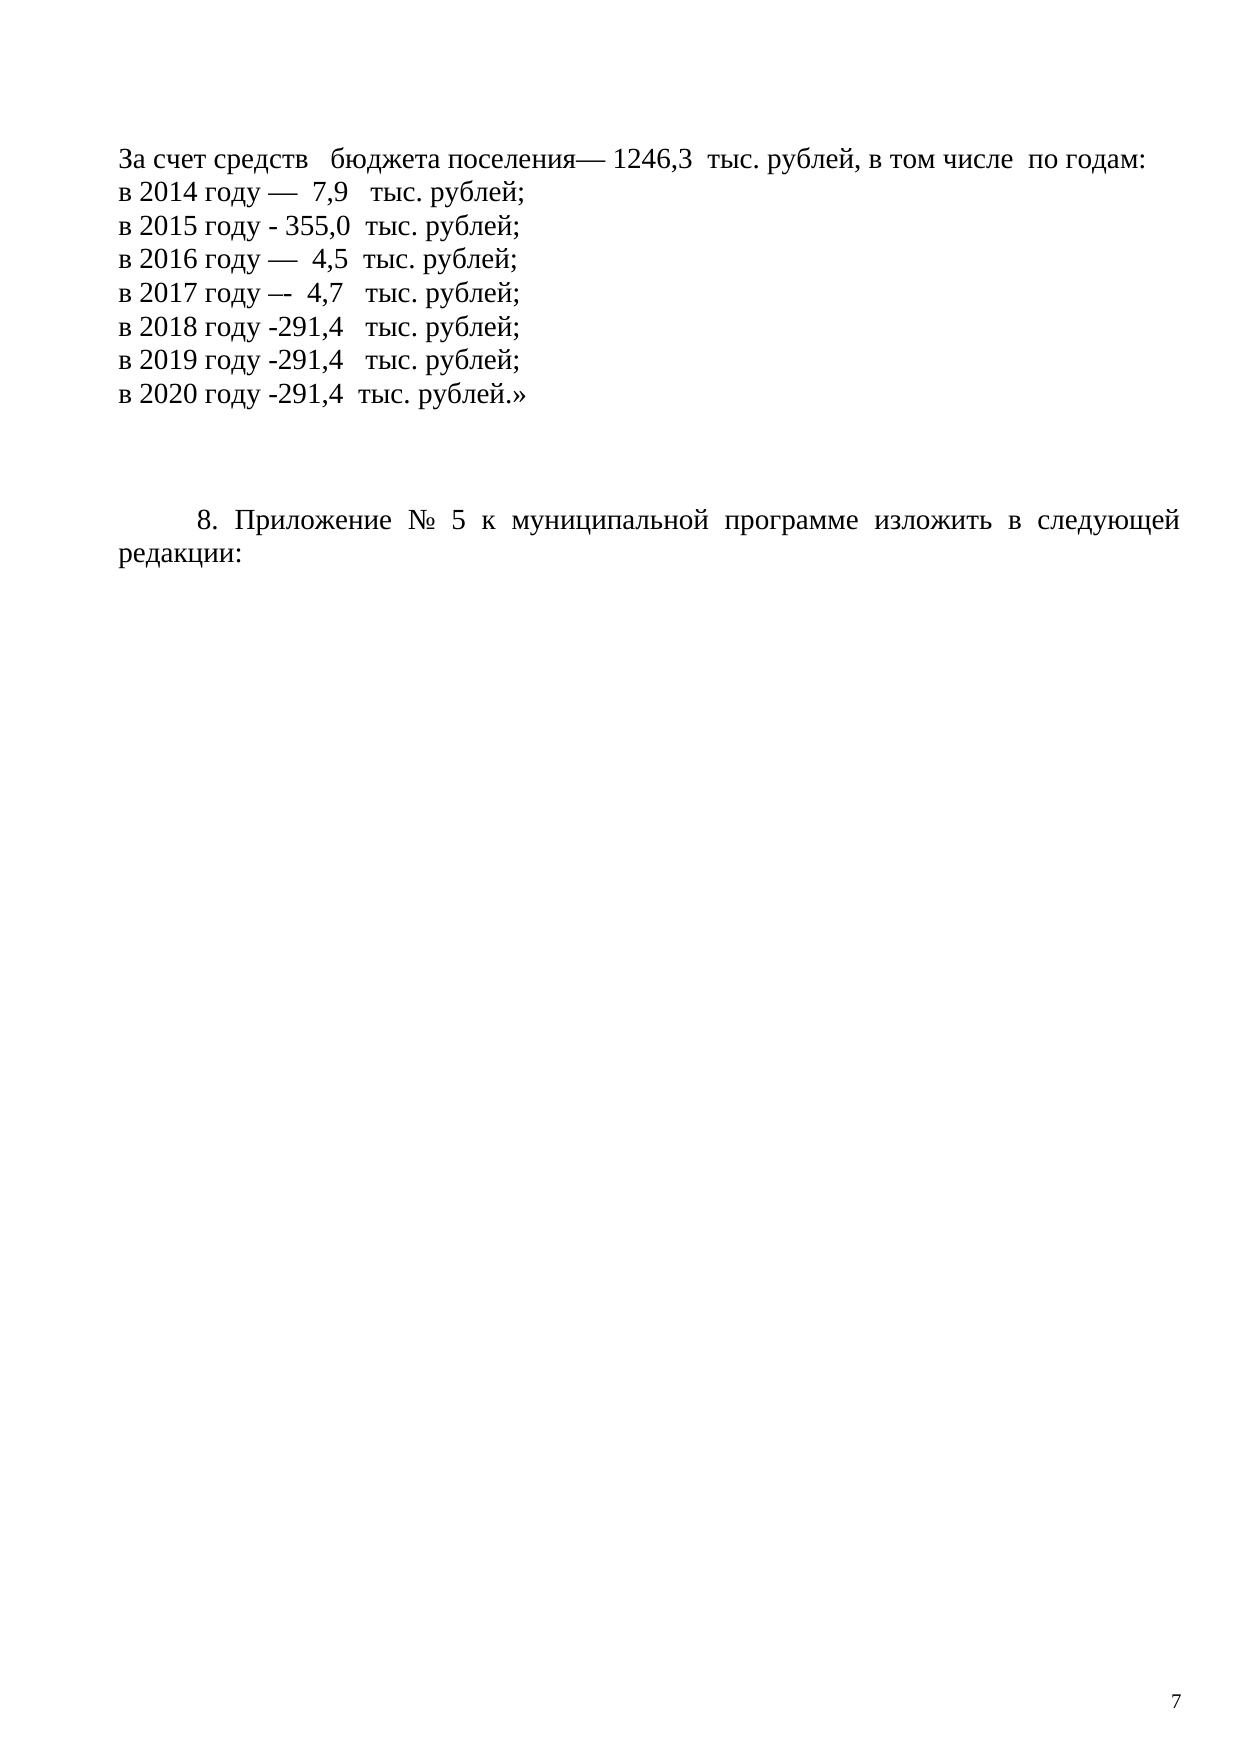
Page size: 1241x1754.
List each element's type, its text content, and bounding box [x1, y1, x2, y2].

text в 2019 году -291,4 тыс. рублей; [118, 342, 1181, 376]
text в 2015 году - 355,0 тыс. рублей; [118, 208, 1181, 242]
text в 2017 году –- 4,7 тыс. рублей; [118, 275, 1181, 309]
text в 2014 году — 7,9 тыс. рублей; [118, 174, 1181, 208]
text в 2018 году -291,4 тыс. рублей; [118, 309, 1181, 342]
text 8. Приложение № 5 к муниципальной программе изложить в следующей редакции: [118, 502, 1181, 569]
text в 2016 году — 4,5 тыс. рублей; [118, 242, 1181, 275]
text За счет средств бюджета поселения— 1246,3 тыс. рублей, в том числе по годам: [118, 141, 1181, 174]
text в 2020 году -291,4 тыс. рублей.» [118, 376, 1181, 409]
